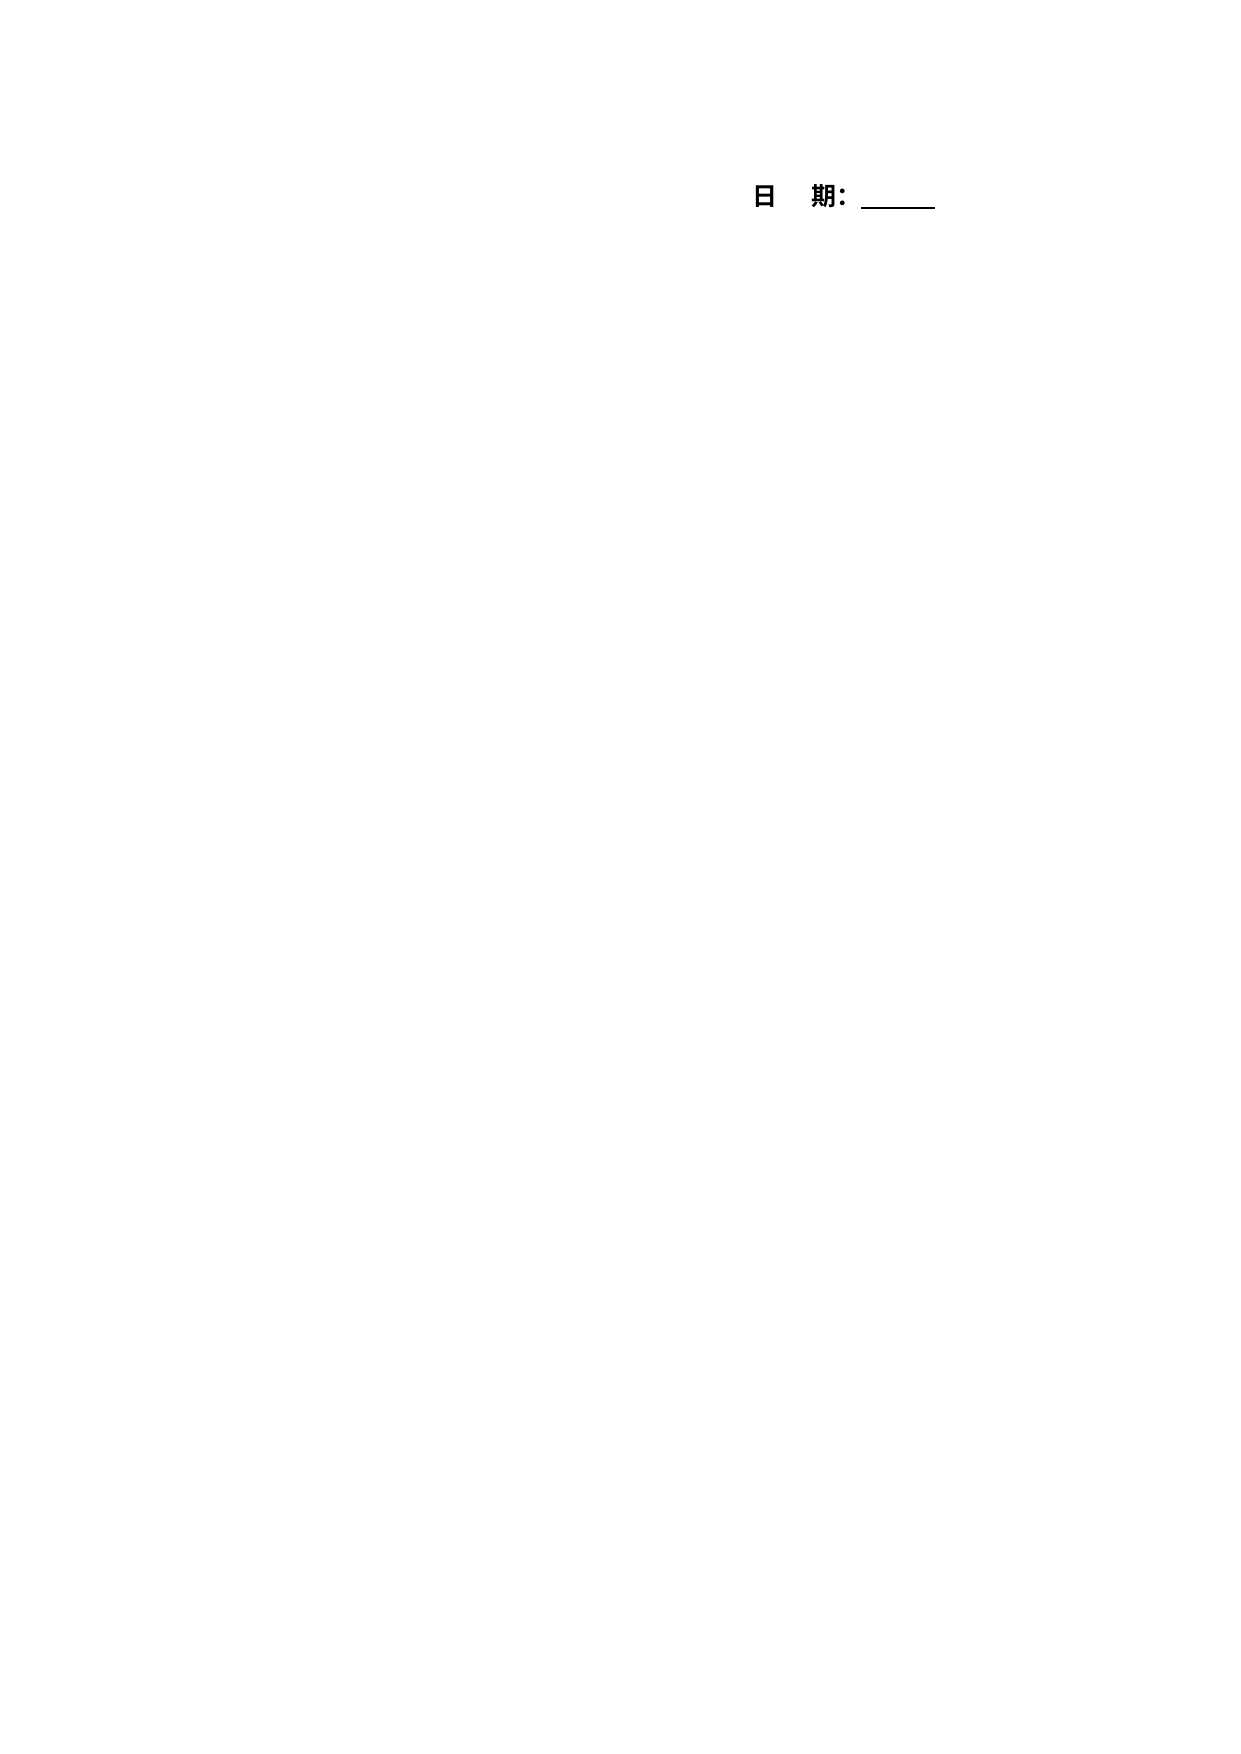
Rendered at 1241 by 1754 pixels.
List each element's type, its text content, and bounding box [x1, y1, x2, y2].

text 日 期： [187, 162, 1053, 227]
